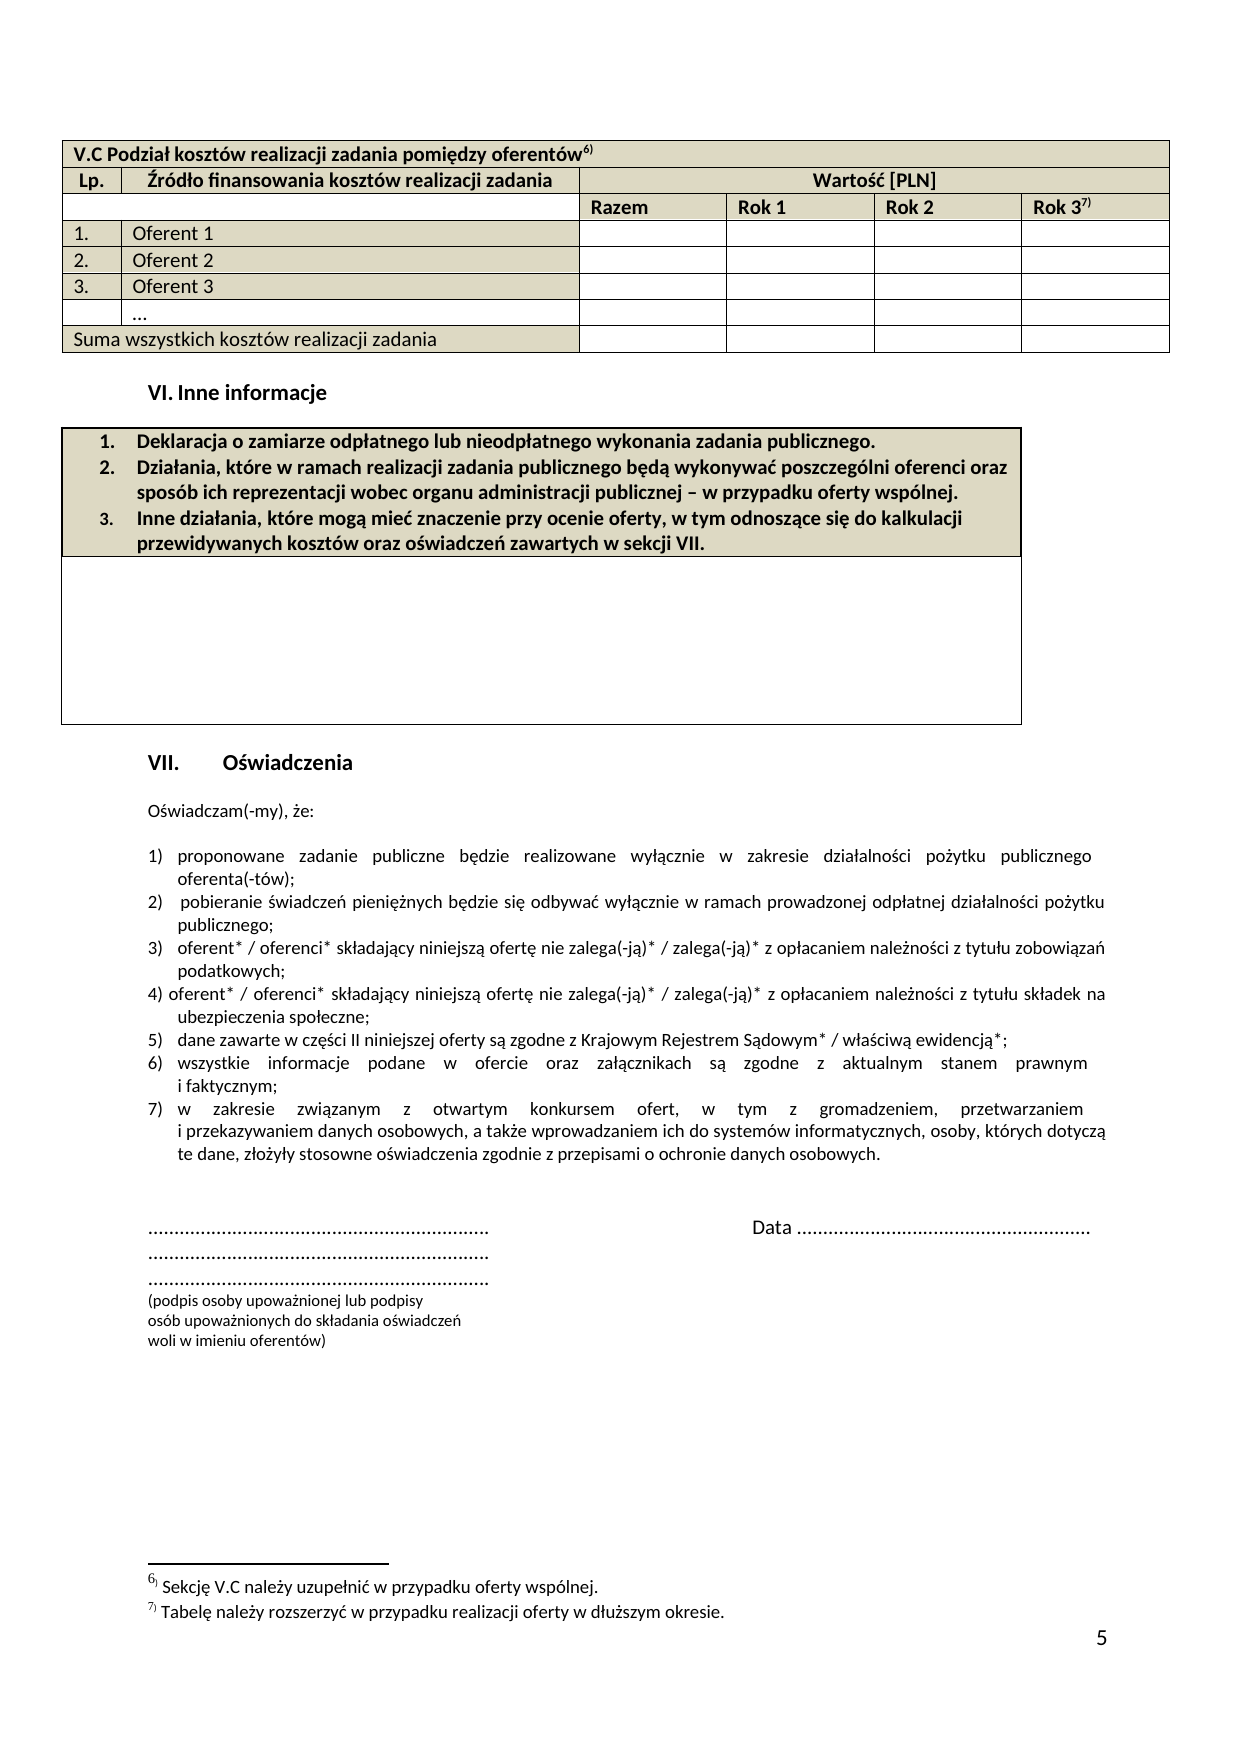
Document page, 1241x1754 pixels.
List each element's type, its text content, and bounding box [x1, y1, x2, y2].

table_cell [1022, 300, 1169, 325]
table_cell [580, 221, 726, 246]
table_cell [1022, 221, 1169, 246]
table_cell [875, 274, 1021, 299]
table_cell [1022, 326, 1169, 352]
table_cell [727, 300, 874, 325]
table_header Deklaracja o zamiarze odpłatnego lub nieodpłatnego wykonania zadania publicznego. Działania, które w ramach realizacji zadania publicznego będą wykonywać poszczególni oferenci oraz sposób ich reprezentacji wobec organu administracji publicznej – w przypadku oferty wspólnej. Inne działania, które mogą mieć znaczenie przy ocenie oferty, w tym odnoszące się do kalkulacji przewidywanych kosztów oraz oświadczeń zawartych w sekcji VII. [63, 429, 1020, 556]
table_cell Rok 1 [727, 194, 874, 219]
table_cell [727, 326, 874, 352]
text 1) proponowane zadanie publiczne będzie realizowane wyłącznie w zakresie działalności pożytku publicznego oferenta(-tów); [148, 845, 1107, 891]
table_cell [63, 194, 579, 219]
text 7) w zakresie związanym z otwartym konkursem ofert, w tym z gromadzeniem, przetwarzaniem i przekazywaniem danych osobowych, a także wprowadzaniem ich do systemów informatycznych, osoby, których dotyczą te dane, złożyły stosowne oświadczenia zgodnie z przepisami o ochronie danych osobowych. [148, 1097, 1107, 1166]
table_cell [875, 300, 1021, 325]
table_cell [1022, 247, 1169, 272]
table_cell [580, 274, 726, 299]
text osób upoważnionych do składania oświadczeń [148, 1310, 1107, 1331]
table_cell [580, 300, 726, 325]
table_cell [580, 247, 726, 272]
table_cell Źródło finansowania kosztów realizacji zadania [122, 168, 579, 193]
table_cell Rok 2 [875, 194, 1021, 219]
table_cell Wartość [PLN] [580, 168, 1169, 193]
table_cell Oferent 1 [122, 221, 579, 246]
table_cell [63, 300, 121, 325]
table_cell Oferent 2 [122, 247, 579, 272]
text VI. Inne informacje [148, 378, 1107, 406]
table_cell [727, 247, 874, 272]
table_cell [62, 557, 1021, 724]
table_cell [727, 221, 874, 246]
table_cell [1022, 274, 1169, 299]
table_cell [727, 274, 874, 299]
text 4) oferent* / oferenci* składający niniejszą ofertę nie zalega(-ją)* / zalega(-ją)* z opłacaniem należności z tytułu składek na ubezpieczenia społeczne; [148, 982, 1107, 1028]
table_cell Lp. [63, 168, 121, 193]
table_cell … [122, 300, 579, 325]
table_header V.C Podział kosztów realizacji zadania pomiędzy oferentów) [63, 141, 1169, 167]
table_cell 2. [63, 247, 121, 272]
text 5) dane zawarte w części II niniejszej oferty są zgodne z Krajowym Rejestrem Sądowym* / właściwą ewidencją*; [148, 1028, 1107, 1051]
table_cell Suma wszystkich kosztów realizacji zadania [63, 326, 579, 352]
text 2) pobieranie świadczeń pieniężnych będzie się odbywać wyłącznie w ramach prowadzonej odpłatnej działalności pożytku publicznego; [148, 891, 1107, 936]
text VII. Oświadczenia [148, 748, 1107, 776]
table_cell 1. [63, 221, 121, 246]
table_cell [875, 326, 1021, 352]
table_cell Rok 3) [1022, 194, 1169, 219]
text ................................................................. Data ........................................................ [148, 1214, 1107, 1239]
text ................................................................. [148, 1239, 1107, 1265]
table_cell [875, 247, 1021, 272]
table_cell Oferent 3 [122, 274, 579, 299]
table_cell [875, 221, 1021, 246]
text (podpis osoby upoważnionej lub podpisy [148, 1290, 1107, 1310]
text 3) oferent* / oferenci* składający niniejszą ofertę nie zalega(-ją)* / zalega(-ją)* z opłacaniem należności z tytułu zobowiązań podatkowych; [148, 936, 1107, 982]
table_cell 3. [63, 274, 121, 299]
table_cell [580, 326, 726, 352]
text Oświadczam(-my), że: [148, 799, 1107, 822]
text ................................................................. [148, 1265, 1107, 1290]
table_cell Razem [580, 194, 726, 219]
text 6) wszystkie informacje podane w ofercie oraz załącznikach są zgodne z aktualnym stanem prawnym i faktycznym; [148, 1051, 1107, 1097]
text woli w imieniu oferentów) [148, 1331, 1107, 1351]
